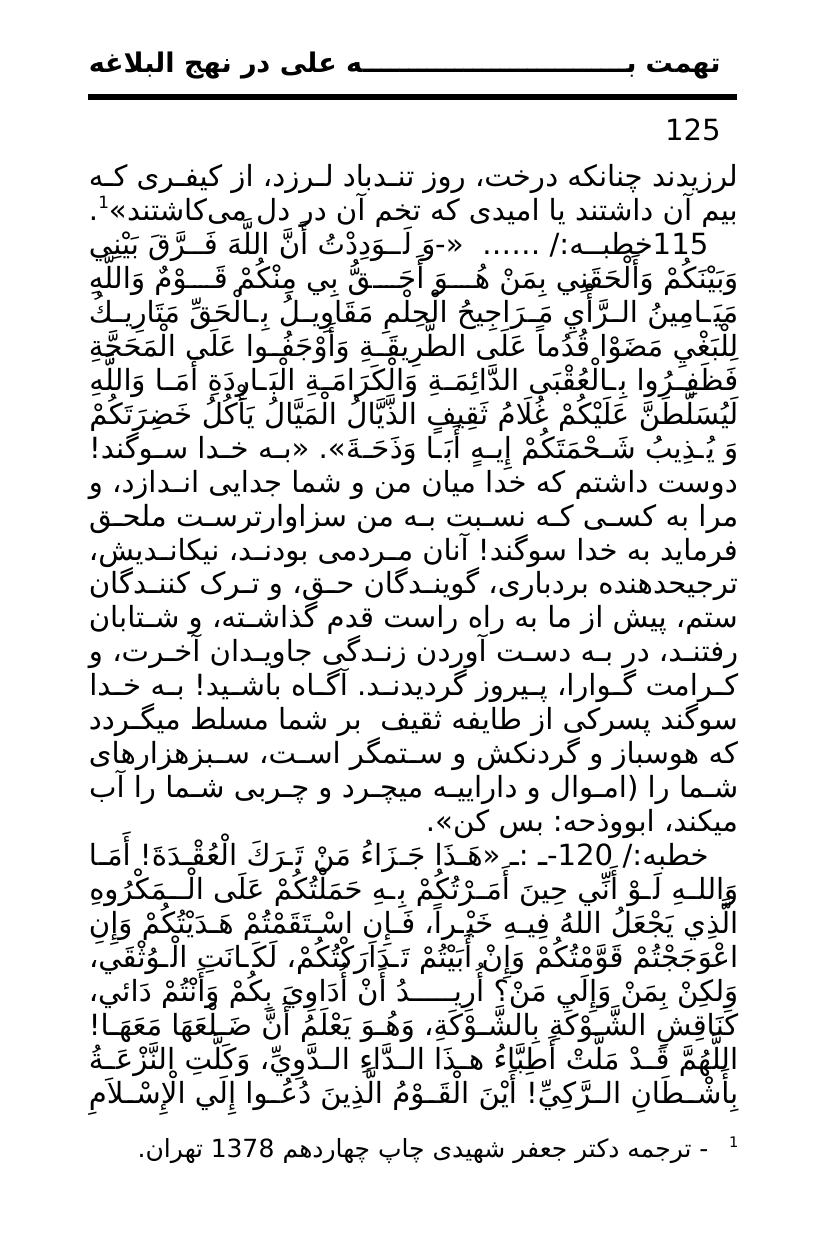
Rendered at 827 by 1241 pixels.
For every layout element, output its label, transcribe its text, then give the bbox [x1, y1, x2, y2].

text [89, 159, 738, 227]
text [89, 838, 738, 1110]
text 115خطبه:/ …… «-وَ لَوَدِدْتُ أَنَّ اللَّهَ فَرَّقَ بَيْنِي وَبَيْنَكُمْ وَأَلْحَقَنِي بِمَنْ هُوَ أَحَقُّ بِي مِنْكُمْ قَوْمٌ وَاللَّهِ مَيَامِينُ الرَّأْيِ مَرَاجِيحُ الْحِلْمِ مَقَاوِيلُ بِالْحَقِّ مَتَارِيكُ لِلْبَغْيِ مَضَوْا قُدُماً عَلَى الطَّرِيقَةِ وَأَوْجَفُوا عَلَى الْمَحَجَّةِ فَظَفِرُوا بِالْعُقْبَى الدَّائِمَةِ وَالْكَرَامَةِ الْبَارِدَةِ أَمَا وَاللَّهِ لَيُسَلَّطَنَّ عَلَيْكُمْ غُلَامُ ثَقِيفٍ الذَّيَّالُ الْمَيَّالُ يَأْكُلُ خَضِرَتَكُمْ وَ يُذِيبُ شَحْمَتَكُمْ إِيهٍ أَبَا وَذَحَةَ». «به خدا سوگند! دوست داشتم که خدا میان من و شما جدایی اندازد، و مرا به کسی که نسبت به من سزاوارترست ملحق فرماید به خدا سوگند! آنان مردمی بودند، نیک‏اندیش، ترجیح‏دهنده بردباری، گویندگان حق، و ترک کنندگان ستم، پیش از ما به راه راست قدم گذاشته، و شتابان رفتند، در به دست آوردن زندگی جاویدان آخرت، و کرامت گوارا، پیروز گردیدند. آگاه باشید! به خدا سوگند پسرکی از طایفه ثقیف بر شما مسلط می‏گردد که هوسباز و گردنکش و ستمگر است، سبزه‏زارهای شما را (اموال و داراییه می‏چرد و چربی شما را آب می‏کند، ابووذحه: بس کن». [89, 227, 738, 838]
